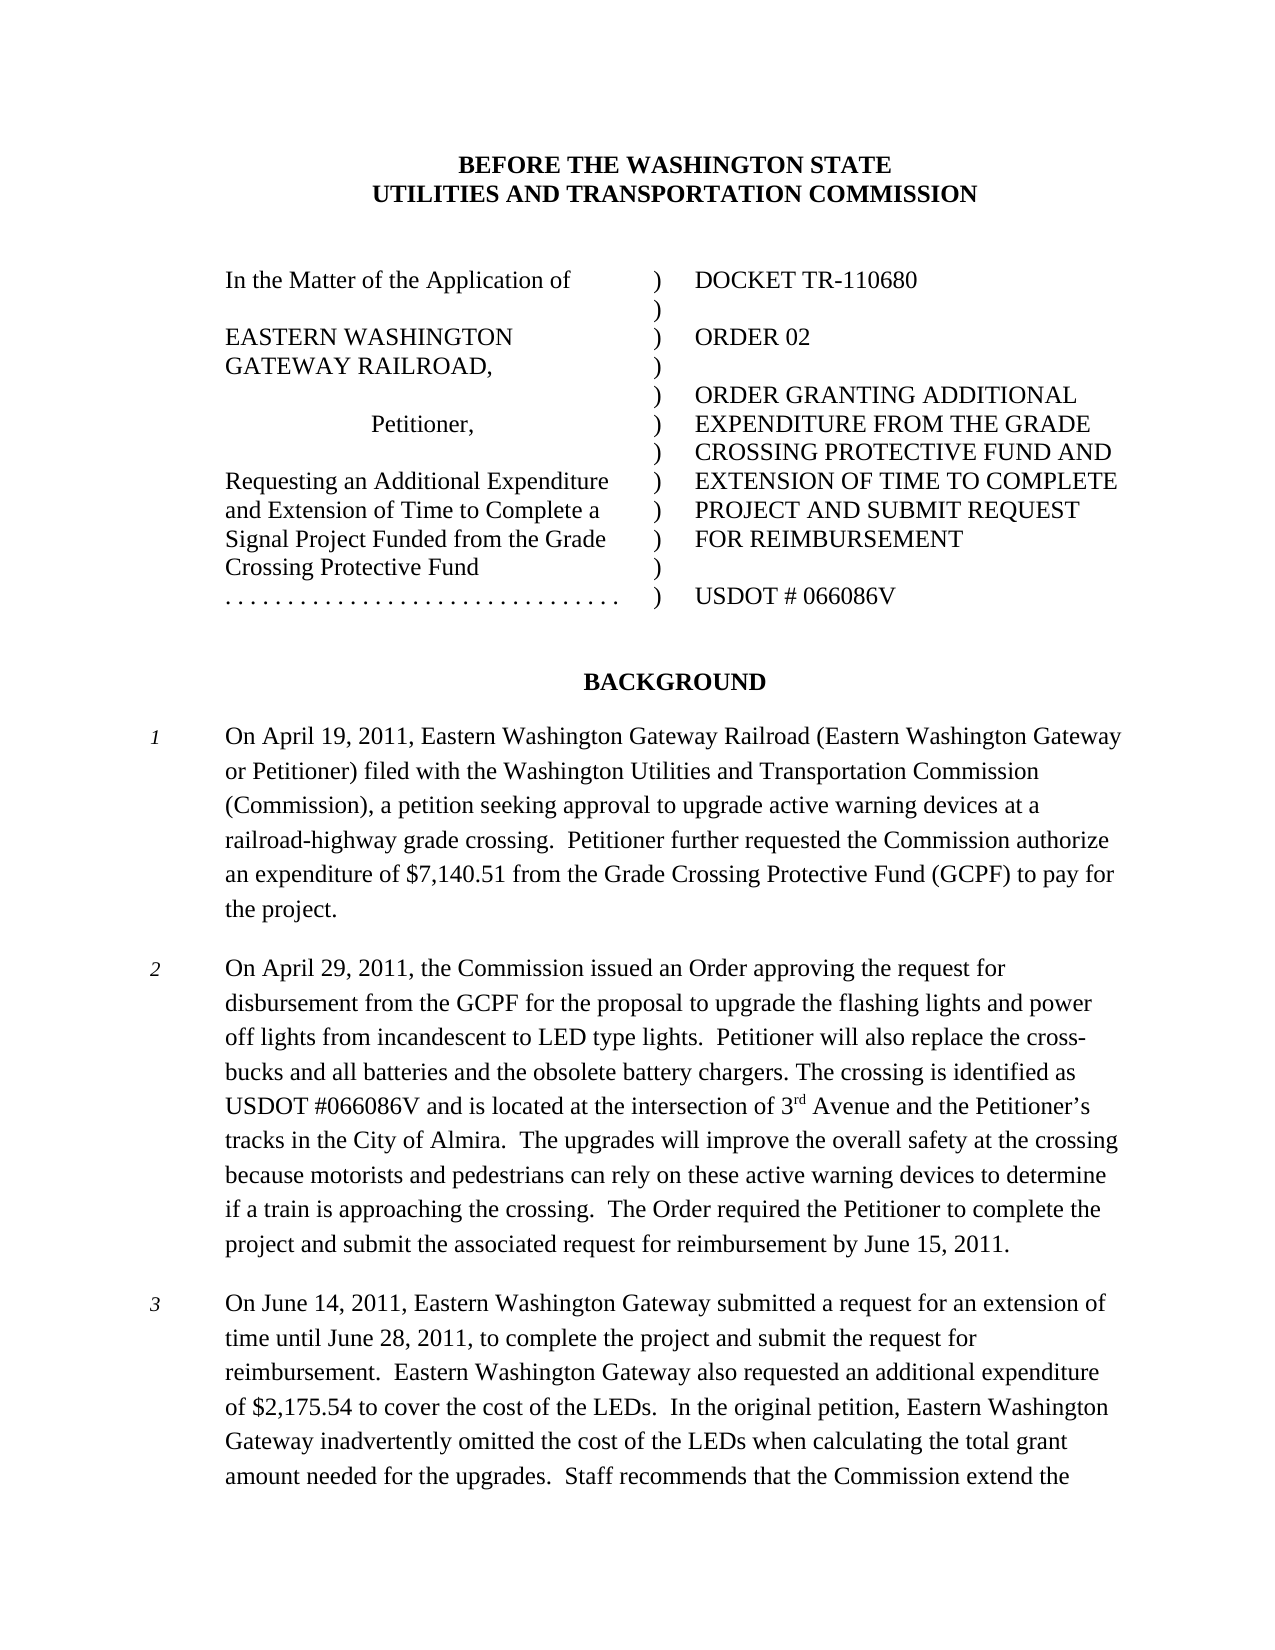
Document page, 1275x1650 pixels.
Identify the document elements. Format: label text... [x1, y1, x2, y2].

text On April 19, 2011, Eastern Washington Gateway Railroad (Eastern Washington Gateway or Petitioner) filed with the Washington Utilities and Transportation Commission (Commission), a petition seeking approval to upgrade active warning devices at a railroad-highway grade crossing. Petitioner further requested the Commission authorize an expenditure of $7,140.51 from the Grade Crossing Protective Fund (GCPF) to pay for the project. [150, 721, 1125, 922]
subtitle BACKGROUND [225, 667, 1125, 696]
table_header DOCKET TR-110680 ORDER 02 ORDER GRANTING ADDITIONAL EXPENDITURE FROM THE GRADE CROSSING PROTECTIVE FUND AND EXTENSION OF TIME TO COMPLETE PROJECT AND SUBMIT REQUEST FOR REIMBURSEMENT USDOT # 066086V [683, 265, 1136, 639]
table_header ) ) ) ) ) ) ) ) ) ) ) ) [631, 265, 683, 639]
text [150, 1288, 1125, 1489]
table_header In the Matter of the Application of EASTERN WASHINGTON GATEWAY RAILROAD, Petitioner, Requesting an Additional Expenditure and Extension of Time to Complete a Signal Project Funded from the Grade Crossing Protective Fund . . . . . . . . . . . . . . . . . . . . . . . . . . . . . . . . [214, 265, 631, 639]
text On April 29, 2011, the Commission issued an Order approving the request for disbursement from the GCPF for the proposal to upgrade the flashing lights and power off lights from incandescent to LED type lights. Petitioner will also replace the cross-bucks and all batteries and the obsolete battery chargers. The crossing is identified as USDOT #066086V and is located at the intersection of 3rd Avenue and the Petitioner’s tracks in the City of Almira. The upgrades will improve the overall safety at the crossing because motorists and pedestrians can rely on these active warning devices to determine if a train is approaching the crossing. The Order required the Petitioner to complete the project and submit the associated request for reimbursement by June 15, 2011. [150, 953, 1125, 1258]
text BEFORE THE [225, 150, 1125, 179]
text UTILITIES AND TRANSPORTATION COMMISSION [225, 179, 1125, 207]
